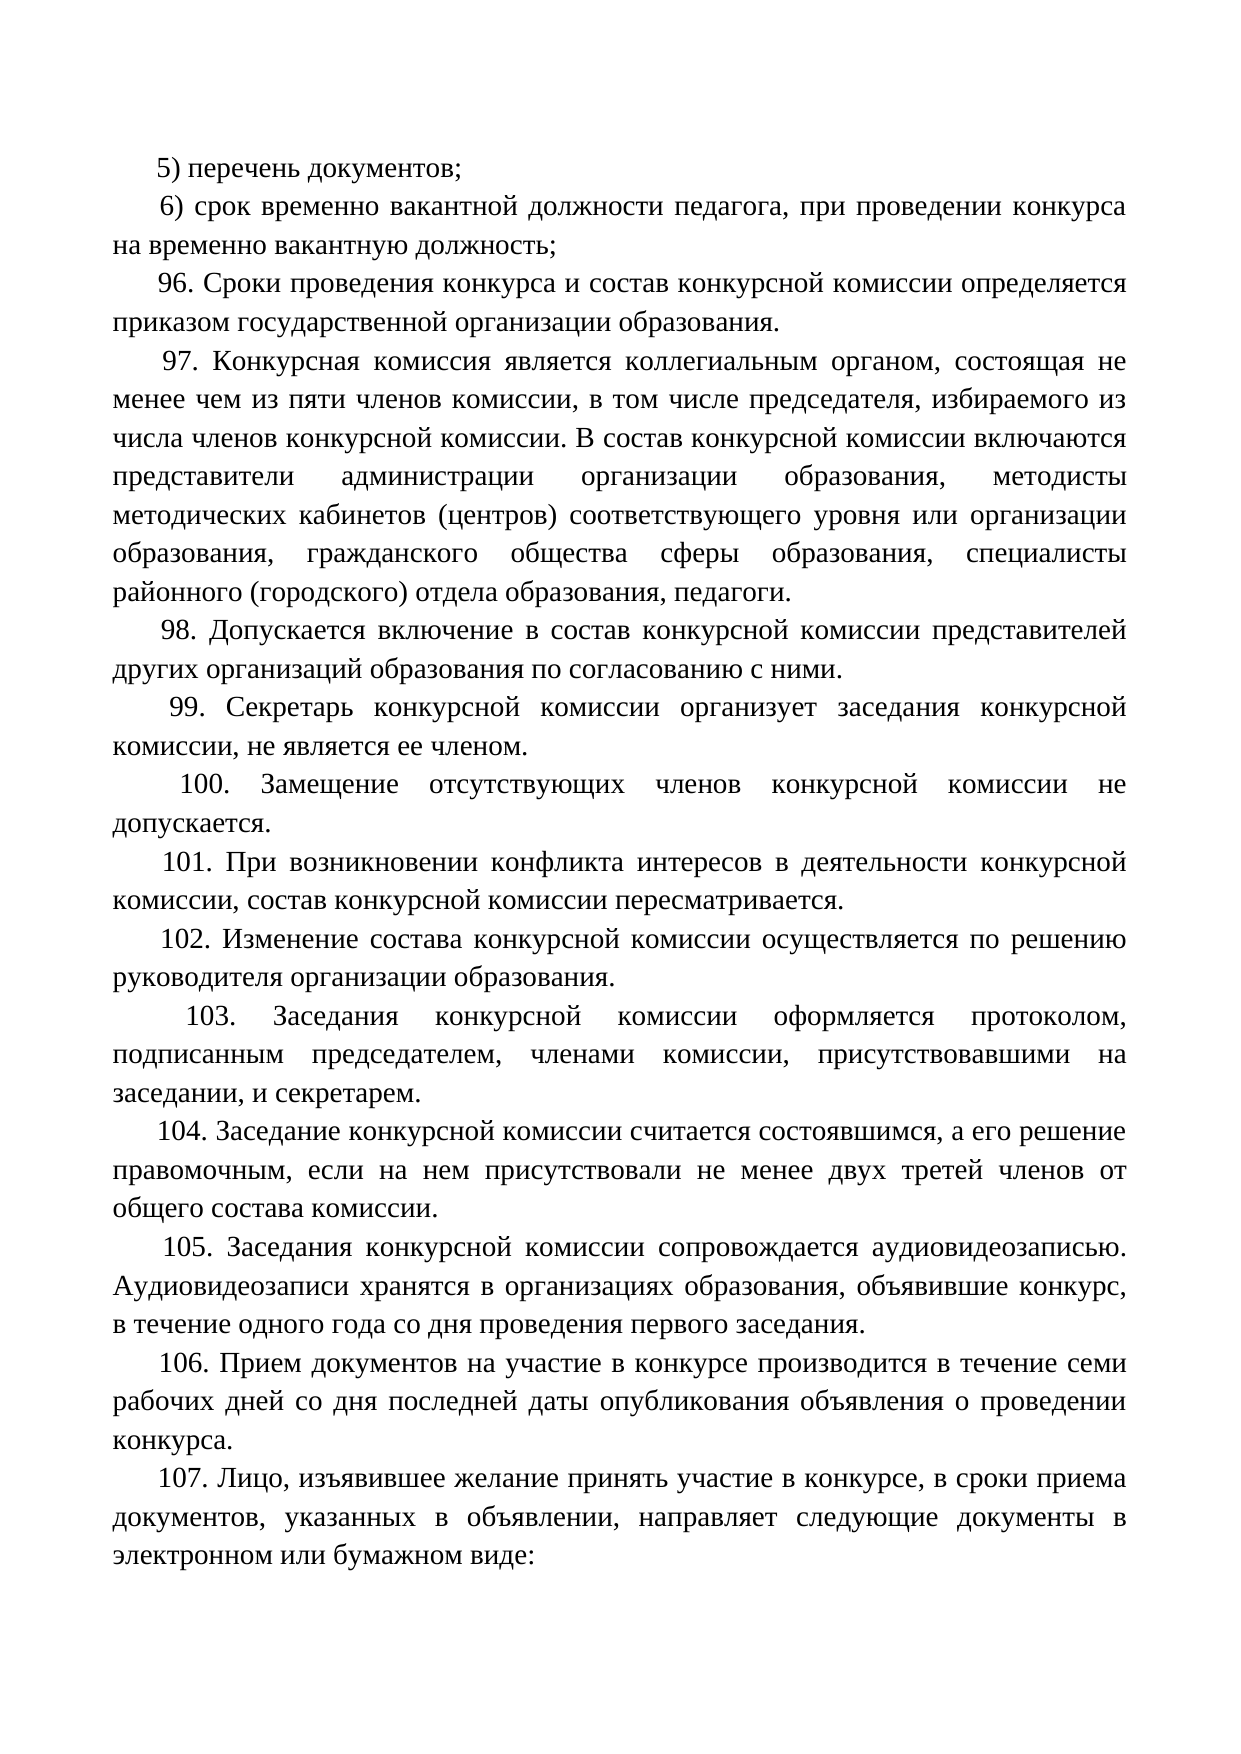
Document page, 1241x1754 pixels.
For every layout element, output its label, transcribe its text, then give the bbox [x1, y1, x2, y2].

text 101. При возникновении конфликта интересов в деятельности конкурсной комиссии, состав конкурсной комиссии пересматривается. [112, 844, 1128, 916]
text 104. Заседание конкурсной комиссии считается состоявшимся, а его решение правомочным, если на нем присутствовали не менее двух третей членов от общего состава комиссии. [112, 1113, 1128, 1224]
text 102. Изменение состава конкурсной комиссии осуществляется по решению руководителя организации образования. [112, 921, 1128, 993]
text 97. Конкурсная комиссия является коллегиальным органом, состоящая не менее чем из пяти членов комиссии, в том числе председателя, избираемого из числа членов конкурсной комиссии. В состав конкурсной комиссии включаются представители администрации организации образования, методисты методических кабинетов (центров) соответствующего уровня или организации образования, гражданского общества сферы образования, специалисты районного (городского) отдела образования, педагоги. [112, 343, 1128, 607]
text 100. Замещение отсутствующих членов конкурсной комиссии не допускается. [112, 767, 1128, 839]
text 96. Сроки проведения конкурса и состав конкурсной комиссии определяется приказом государственной организации образования. [112, 266, 1128, 338]
text 107. Лицо, изъявившее желание принять участие в конкурсе, в сроки приема документов, указанных в объявлении, направляет следующие документы в электронном или бумажном виде: [112, 1460, 1128, 1571]
text 98. Допускается включение в состав конкурсной комиссии представителей других организаций образования по согласованию с ними. [112, 612, 1128, 684]
text 5) перечень документов; [112, 150, 1128, 183]
text 99. Секретарь конкурсной комиссии организует заседания конкурсной комиссии, не является ее членом. [112, 689, 1128, 762]
text 6) срок временно вакантной должности педагога, при проведении конкурса на временно вакантную должность; [112, 188, 1128, 261]
text 105. Заседания конкурсной комиссии сопровождается аудиовидеозаписью. Аудиовидеозаписи хранятся в организациях образования, объявившие конкурс, в течение одного года со дня проведения первого заседания. [112, 1229, 1128, 1340]
text 103. Заседания конкурсной комиссии оформляется протоколом, подписанным председателем, членами комиссии, присутствовавшими на заседании, и секретарем. [112, 998, 1128, 1108]
text 106. Прием документов на участие в конкурсе производится в течение семи рабочих дней со дня последней даты опубликования объявления о проведении конкурса. [112, 1345, 1128, 1455]
